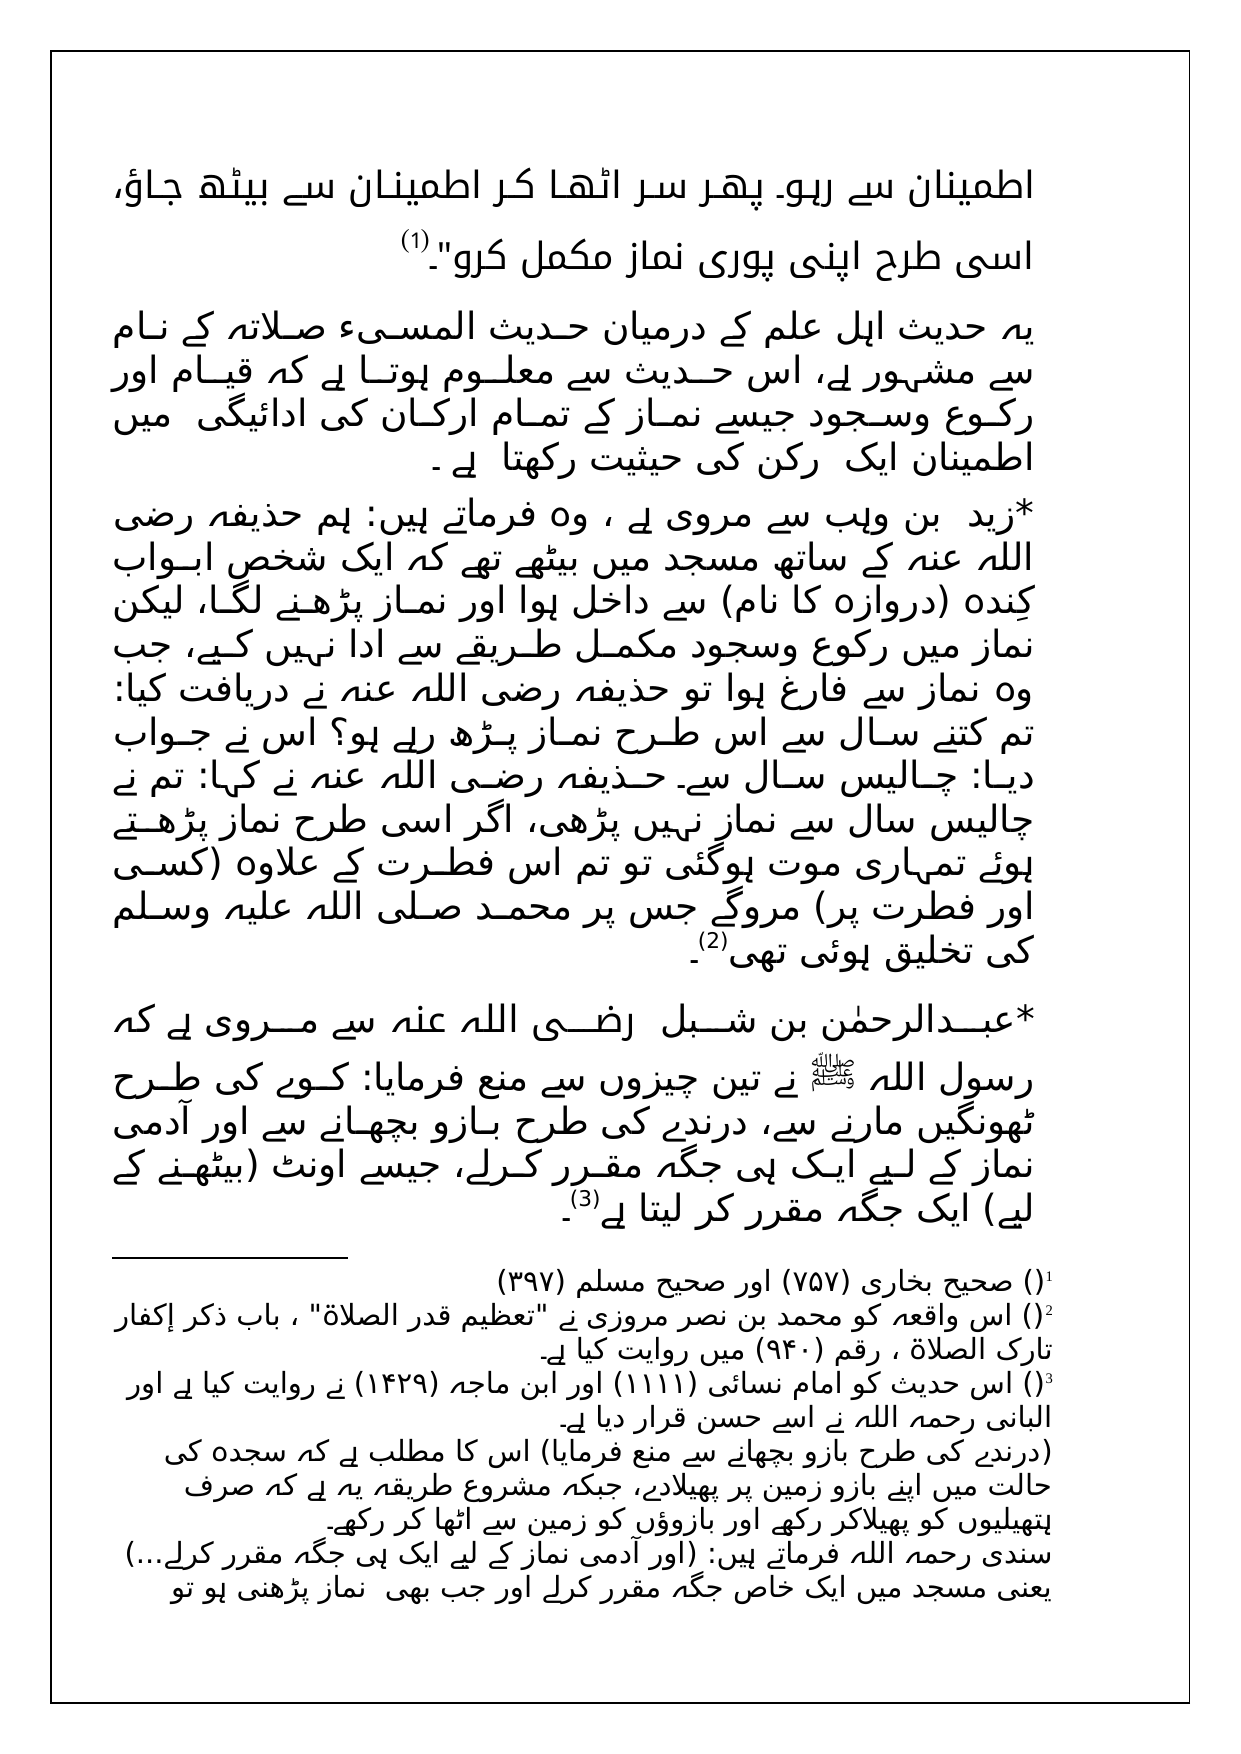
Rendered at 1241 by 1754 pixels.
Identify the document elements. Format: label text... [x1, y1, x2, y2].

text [112, 150, 1035, 292]
text *زید بن وہب سے مروی ہے ، وہ فرماتے ہیں: ہم حذیفہ رضی اللہ عنہ کے ساتھ مسجد میں بیٹھے تھے کہ ایک شخص ابواب کِندہ (دروازہ کا نام) سے داخل ہوا اور نماز پڑھنے لگا، لیکن نماز میں رکوع وسجود مکمل طریقے سے ادا نہیں کیے، جب وہ نماز سے فارغ ہوا تو حذیفہ رضی اللہ عنہ نے دریافت کیا: تم کتنے سال سے اس طرح نماز پڑھ رہے ہو؟ اس نے جواب دیا: چالیس سال سے۔ حذیفہ رضی اللہ عنہ نے کہا: تم نے چالیس سال سے نماز نہیں پڑھی، اگر اسی طرح نماز پڑھتے ہوئے تمہاری موت ہوگئی تو تم اس فطرت کے علاوہ (کسی اور فطرت پر) مروگے جس پر محمد صلی اللہ علیہ وسلم کی تخلیق ہوئی تھی()۔ [112, 492, 1035, 972]
text *عبدالرحمٰن بن شبل رضی اللہ عنہ سے مروی ہے کہ رسول اللہ ﷺ نے تین چیزوں سے منع فرمایا: کوے کی طرح ٹھونگیں مارنے سے، درندے کی طرح بازو بچھانے سے اور آدمی نماز کے لیے ایک ہی جگہ مقرر کرلے، جیسے اونٹ (بیٹھنے کے لیے) ایک جگہ مقرر کر لیتا ہے()۔ [112, 984, 1035, 1230]
text یہ حدیث اہل علم کے درمیان حدیث المسیء صلاتہ کے نام سے مشہور ہے، اس حدیث سے معلوم ہوتا ہے کہ قیام اور رکوع وسجود جیسے نماز کے تمام ارکان کی ادائیگی میں اطمینان ایک رکن کی حیثیت رکھتا ہے ۔ [112, 305, 1035, 479]
